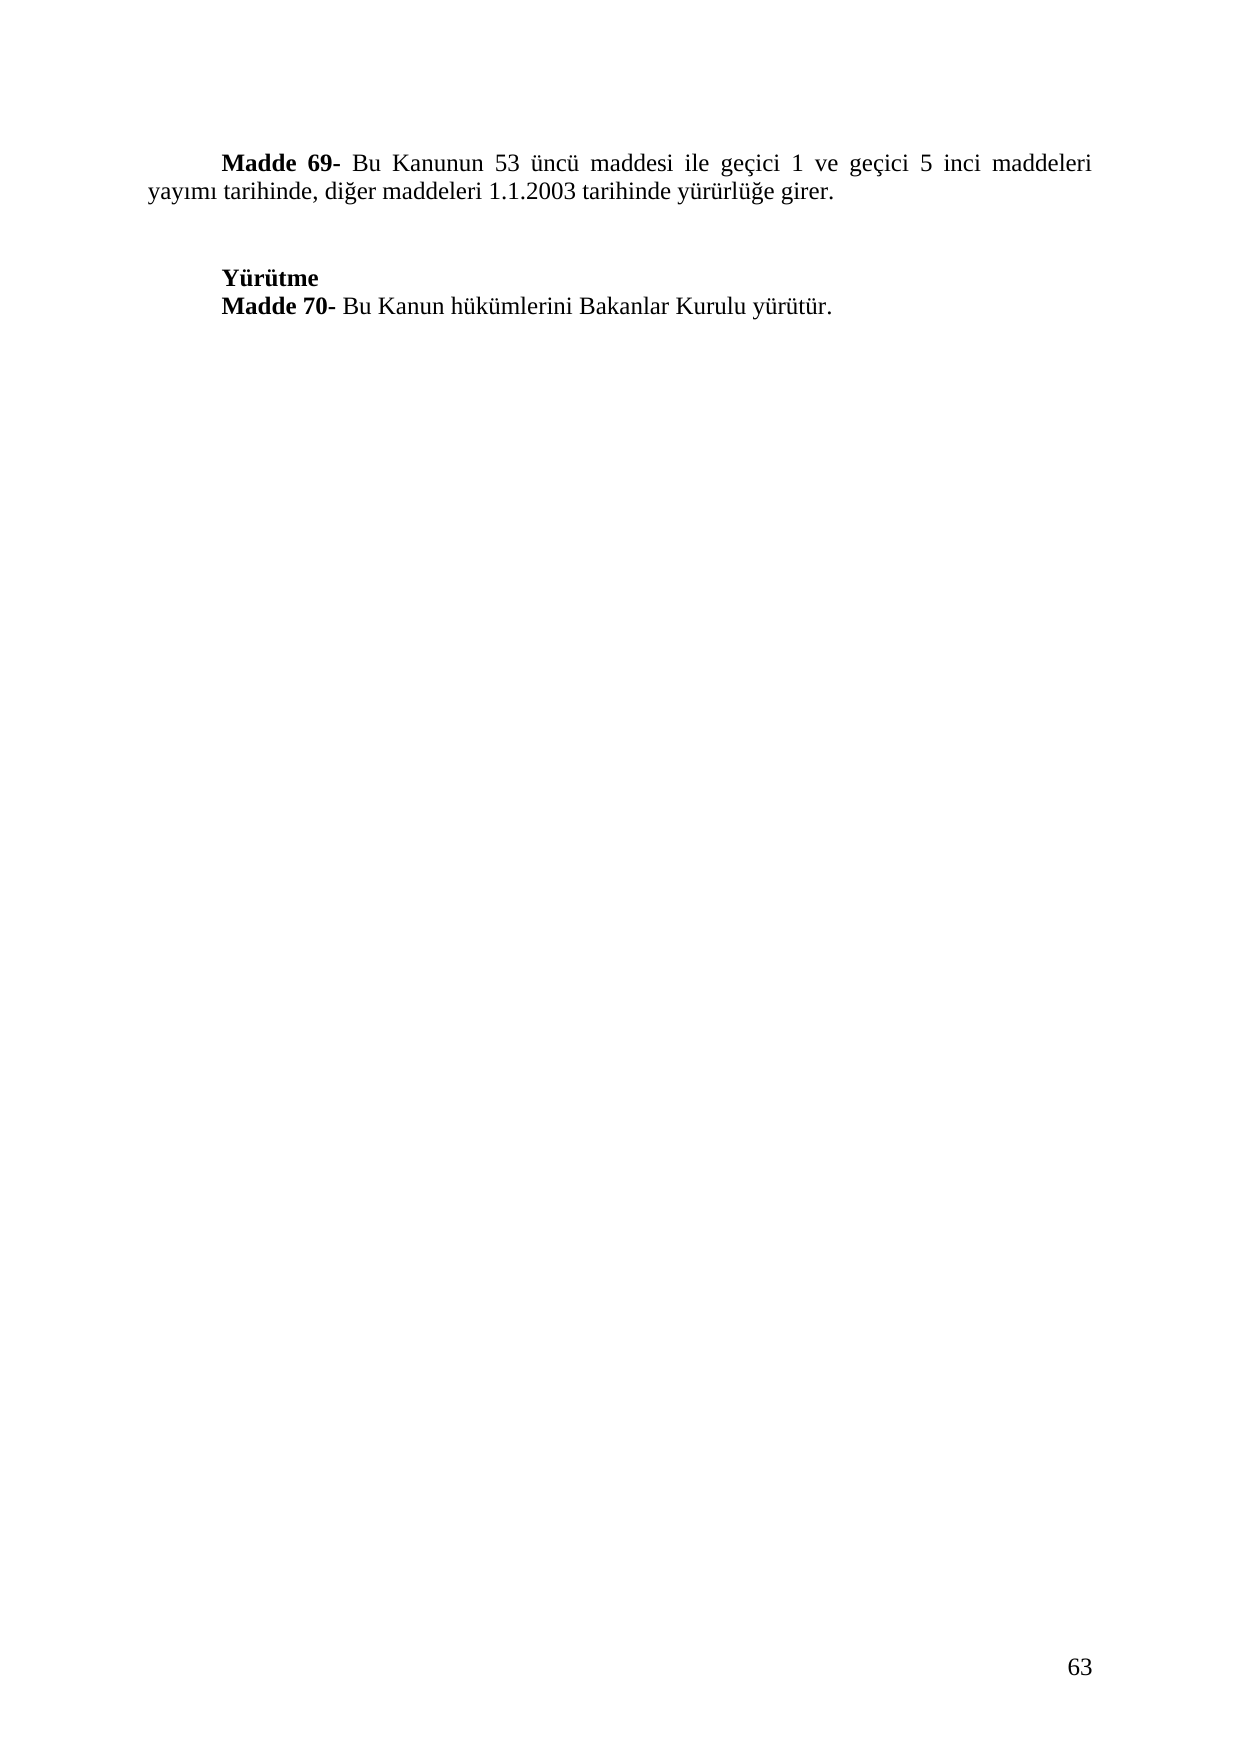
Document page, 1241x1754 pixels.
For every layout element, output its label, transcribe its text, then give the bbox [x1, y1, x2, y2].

text Yürütme [148, 263, 1093, 291]
text Madde 69- Bu Kanunun 53 üncü maddesi ile geçici 1 ve geçici 5 inci maddeleri yayımı tarihinde, diğer maddeleri 1.1.2003 tarihinde yürürlüğe girer. [148, 148, 1093, 205]
text Madde 70- Bu Kanun hükümlerini Bakanlar Kurulu yürütür. [148, 291, 1093, 320]
